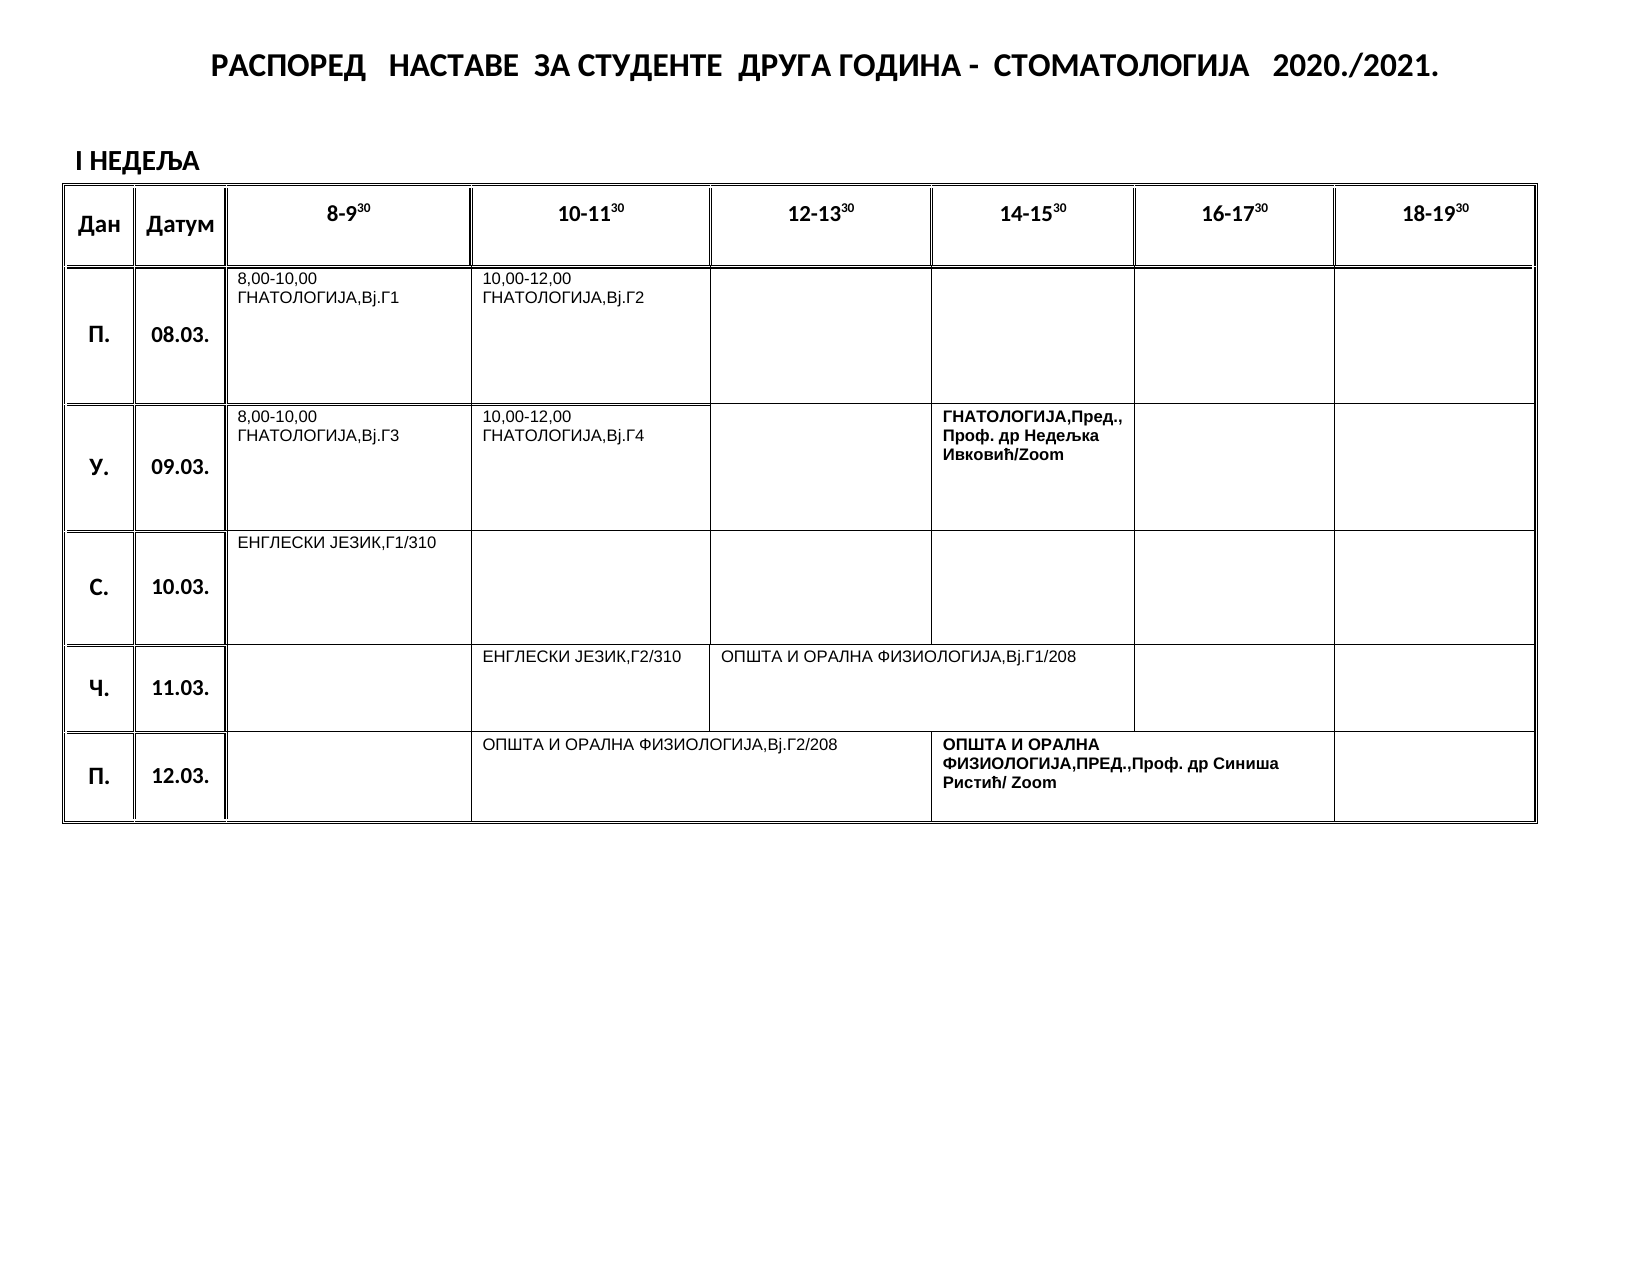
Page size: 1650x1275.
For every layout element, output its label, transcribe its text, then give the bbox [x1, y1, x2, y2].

table_header Датум [135, 186, 226, 265]
table_cell 10,00-12,00 ГНАТОЛОГИЈА,Вј.Г2 [472, 269, 710, 403]
table_cell [1135, 531, 1334, 644]
table_cell [228, 645, 471, 731]
table_cell [1135, 645, 1334, 731]
table_cell ЕНГЛЕСКИ ЈЕЗИК,Г1/310 [228, 531, 471, 644]
table_cell ГНАТОЛОГИЈА,Пред., Проф. др Недељка Ивковић/Zoom [932, 404, 1134, 530]
table_cell [932, 269, 1134, 403]
table_cell 10.03. [136, 533, 224, 644]
table_cell [932, 531, 1134, 644]
table_cell 8,00-10,00 ГНАТОЛОГИЈА,Вј.Г1 [228, 269, 471, 403]
table_cell [1335, 645, 1534, 731]
table_cell ОПШТА И ОРАЛНА ФИЗИОЛОГИЈА,ПРЕД.,Проф. др Синиша Ристић/ Zoom [932, 732, 1334, 821]
table_cell [711, 531, 931, 644]
table_cell Ч. [65, 644, 133, 731]
table_cell [1135, 404, 1334, 530]
table_cell [1135, 269, 1334, 403]
table_cell [711, 404, 931, 530]
table_cell 11.03. [136, 647, 224, 731]
table_cell У. [64, 403, 135, 530]
table_cell [711, 269, 931, 403]
table_cell С. [64, 530, 135, 644]
table_cell 8,00-10,00 ГНАТОЛОГИЈА,Вј.Г3 [228, 406, 471, 530]
table_cell [1335, 404, 1534, 530]
table_cell 10,00-12,00 ГНАТОЛОГИЈА,Вј.Г4 [472, 406, 710, 530]
table_header Дан [65, 184, 135, 265]
table_cell ОПШТА И ОРАЛНА ФИЗИОЛОГИЈА,Вј.Г2/208 [472, 732, 931, 821]
table_header 16-1730 [1134, 186, 1334, 265]
table_header 12-1330 [710, 186, 931, 265]
table_cell [1335, 265, 1536, 403]
table_cell П. [64, 265, 135, 403]
table_cell 12.03. [135, 734, 226, 821]
table_cell ЕНГЛЕСКИ ЈЕЗИК,Г2/310 [472, 645, 709, 731]
table_cell 09.03. [136, 406, 224, 530]
text i недеља [75, 142, 1575, 178]
table_cell [226, 732, 471, 821]
table_header 14-1530 [931, 186, 1134, 265]
table_cell ОПШТА И ОРАЛНА ФИЗИОЛОГИЈА,Вј.Г1/208 [710, 645, 1134, 731]
table_cell П. [64, 731, 135, 821]
table_header 18-1930 [1335, 186, 1534, 265]
table_header 8-930 [226, 186, 471, 265]
table_cell 08.03. [136, 269, 224, 403]
table_header 10-1130 [471, 186, 710, 265]
table_cell [1335, 732, 1534, 821]
table_cell [1335, 531, 1534, 644]
table_cell [472, 531, 710, 644]
